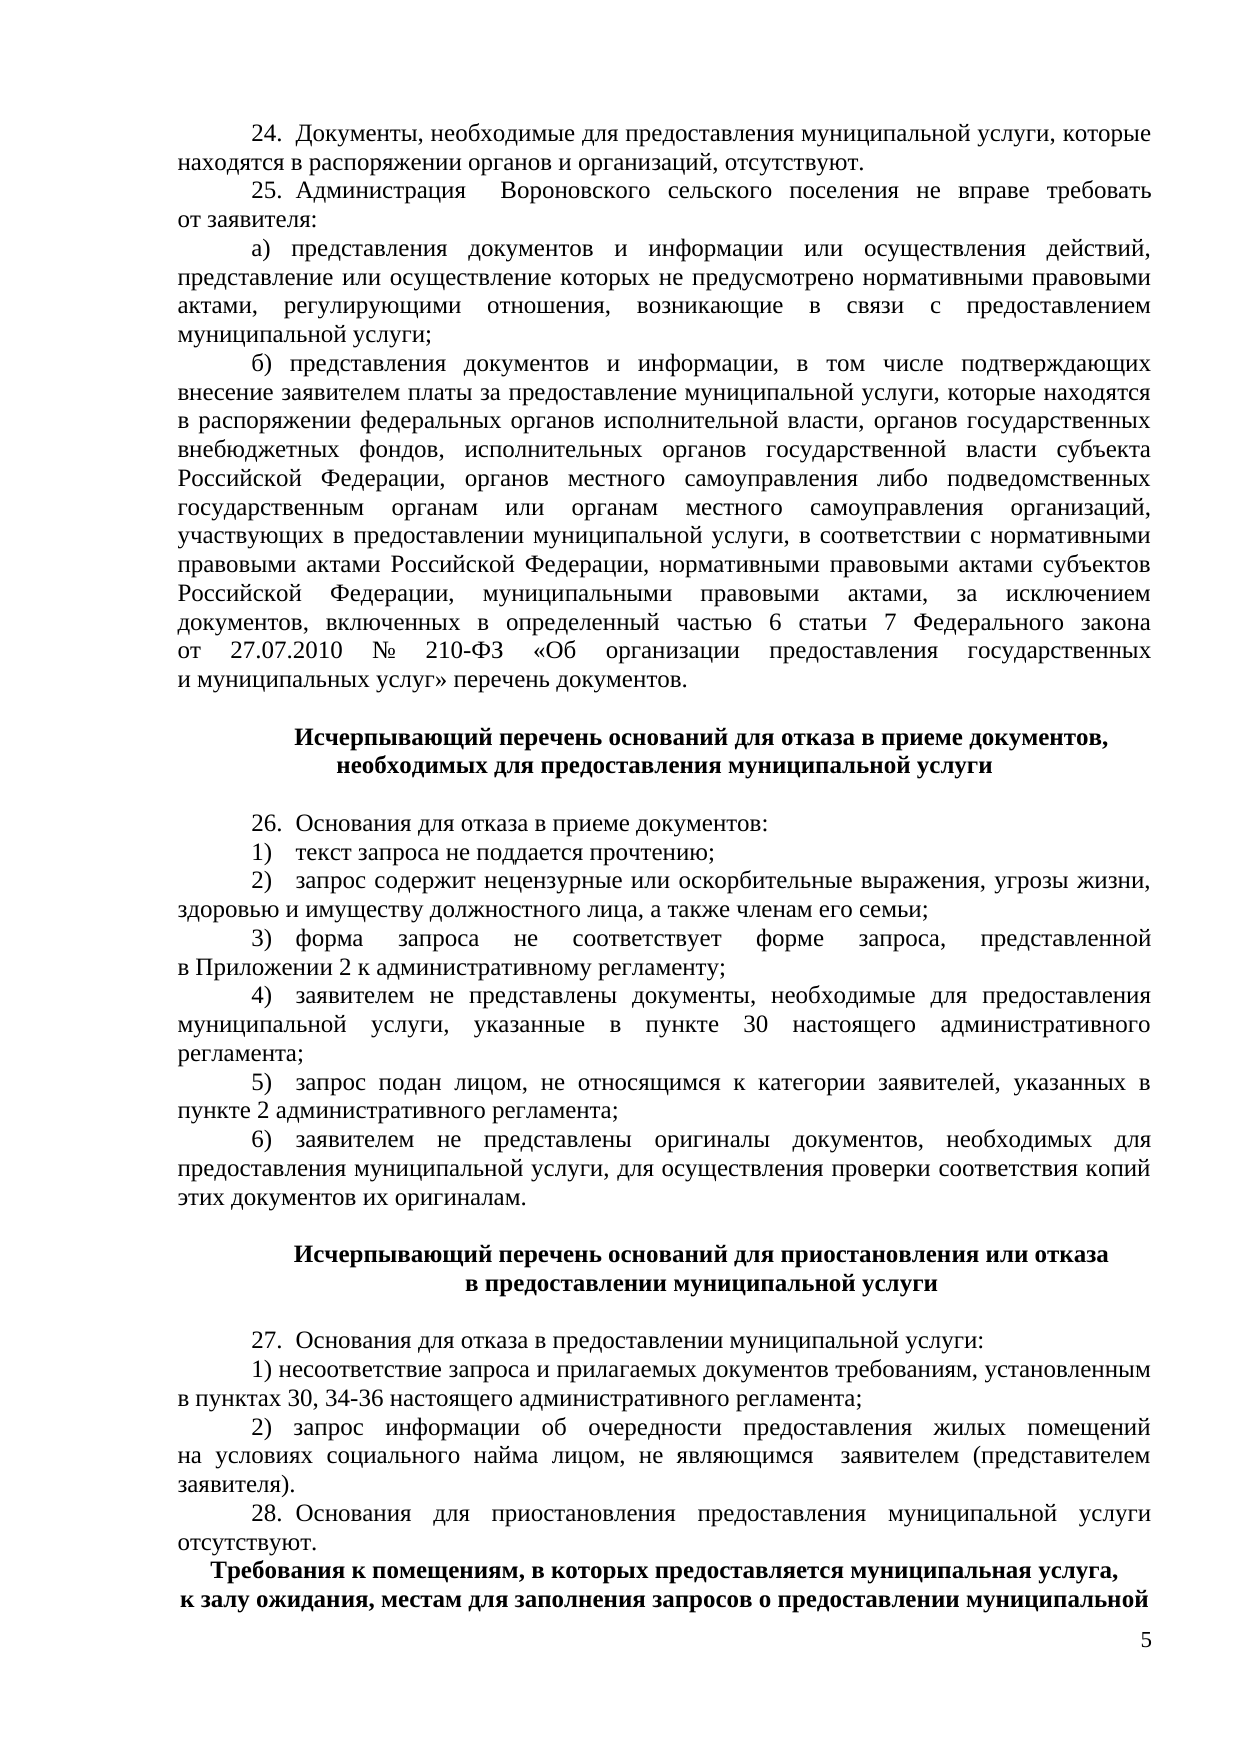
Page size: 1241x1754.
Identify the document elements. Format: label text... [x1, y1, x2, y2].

list Администрация Вороновского сельского поселения не вправе требовать от заявителя: [177, 176, 1152, 233]
list Основания для отказа в приеме документов: [177, 808, 1152, 837]
text Исчерпывающий перечень оснований для отказа в приеме документов, необходимых для предоставления муниципальной услуги [177, 722, 1152, 779]
list форма запроса не соответствует форме запроса, представленной в Приложении 2 к административному регламенту; [177, 923, 1152, 981]
list Основания для приостановления предоставления муниципальной услуги отсутствуют. [177, 1498, 1152, 1556]
text Исчерпывающий перечень оснований для приостановления или отказа [177, 1239, 1152, 1268]
text 1) несоответствие запроса и прилагаемых документов требованиям, установленным в пунктах 30, 34-36 настоящего административного регламента; [177, 1354, 1152, 1412]
list заявителем не представлены документы, необходимые для предоставления муниципальной услуги, указанные в пункте 30 настоящего административного регламента; [177, 981, 1152, 1067]
text а) представления документов и информации или осуществления действий, представление или осуществление которых не предусмотрено нормативными правовыми актами, регулирующими отношения, возникающие в связи с предоставлением муниципальной услуги; [177, 233, 1152, 348]
list текст запроса не поддается прочтению; [177, 837, 1152, 866]
list заявителем не представлены оригиналы документов, необходимых для предоставления муниципальной услуги, для осуществления проверки соответствия копий этих документов их оригиналам. [177, 1124, 1152, 1211]
list запрос содержит нецензурные или оскорбительные выражения, угрозы жизни, здоровью и имуществу должностного лица, а также членам его семьи; [177, 866, 1152, 923]
text 2) запрос информации об очередности предоставления жилых помещений на условиях социального найма лицом, не являющимся заявителем (представителем заявителя). [177, 1412, 1152, 1498]
text б) представления документов и информации, в том числе подтверждающих внесение заявителем платы за предоставление муниципальной услуги, которые находятся в распоряжении федеральных органов исполнительной власти, органов государственных внебюджетных фондов, исполнительных органов государственной власти субъекта Российской Федерации, органов местного самоуправления либо подведомственных государственным органам или органам местного самоуправления организаций, участвующих в предоставлении муниципальной услуги, в соответствии с нормативными правовыми актами Российской Федерации, нормативными правовыми актами субъектов Российской Федерации, муниципальными правовыми актами, за исключением документов, включенных в определенный частью 6 статьи 7 Федерального закона от 27.07.2010 № 210-ФЗ «Об организации предоставления государственных и муниципальных услуг» перечень документов. [177, 348, 1152, 693]
list Документы, необходимые для предоставления муниципальной услуги, которые находятся в распоряжении органов и организаций, отсутствуют. [177, 118, 1152, 176]
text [177, 1556, 1152, 1613]
text в предоставлении муниципальной услуги [177, 1268, 1152, 1297]
list запрос подан лицом, не относящимся к категории заявителей, указанных в пункте 2 административного регламента; [177, 1067, 1152, 1124]
list Основания для отказа в предоставлении муниципальной услуги: [177, 1326, 1152, 1354]
